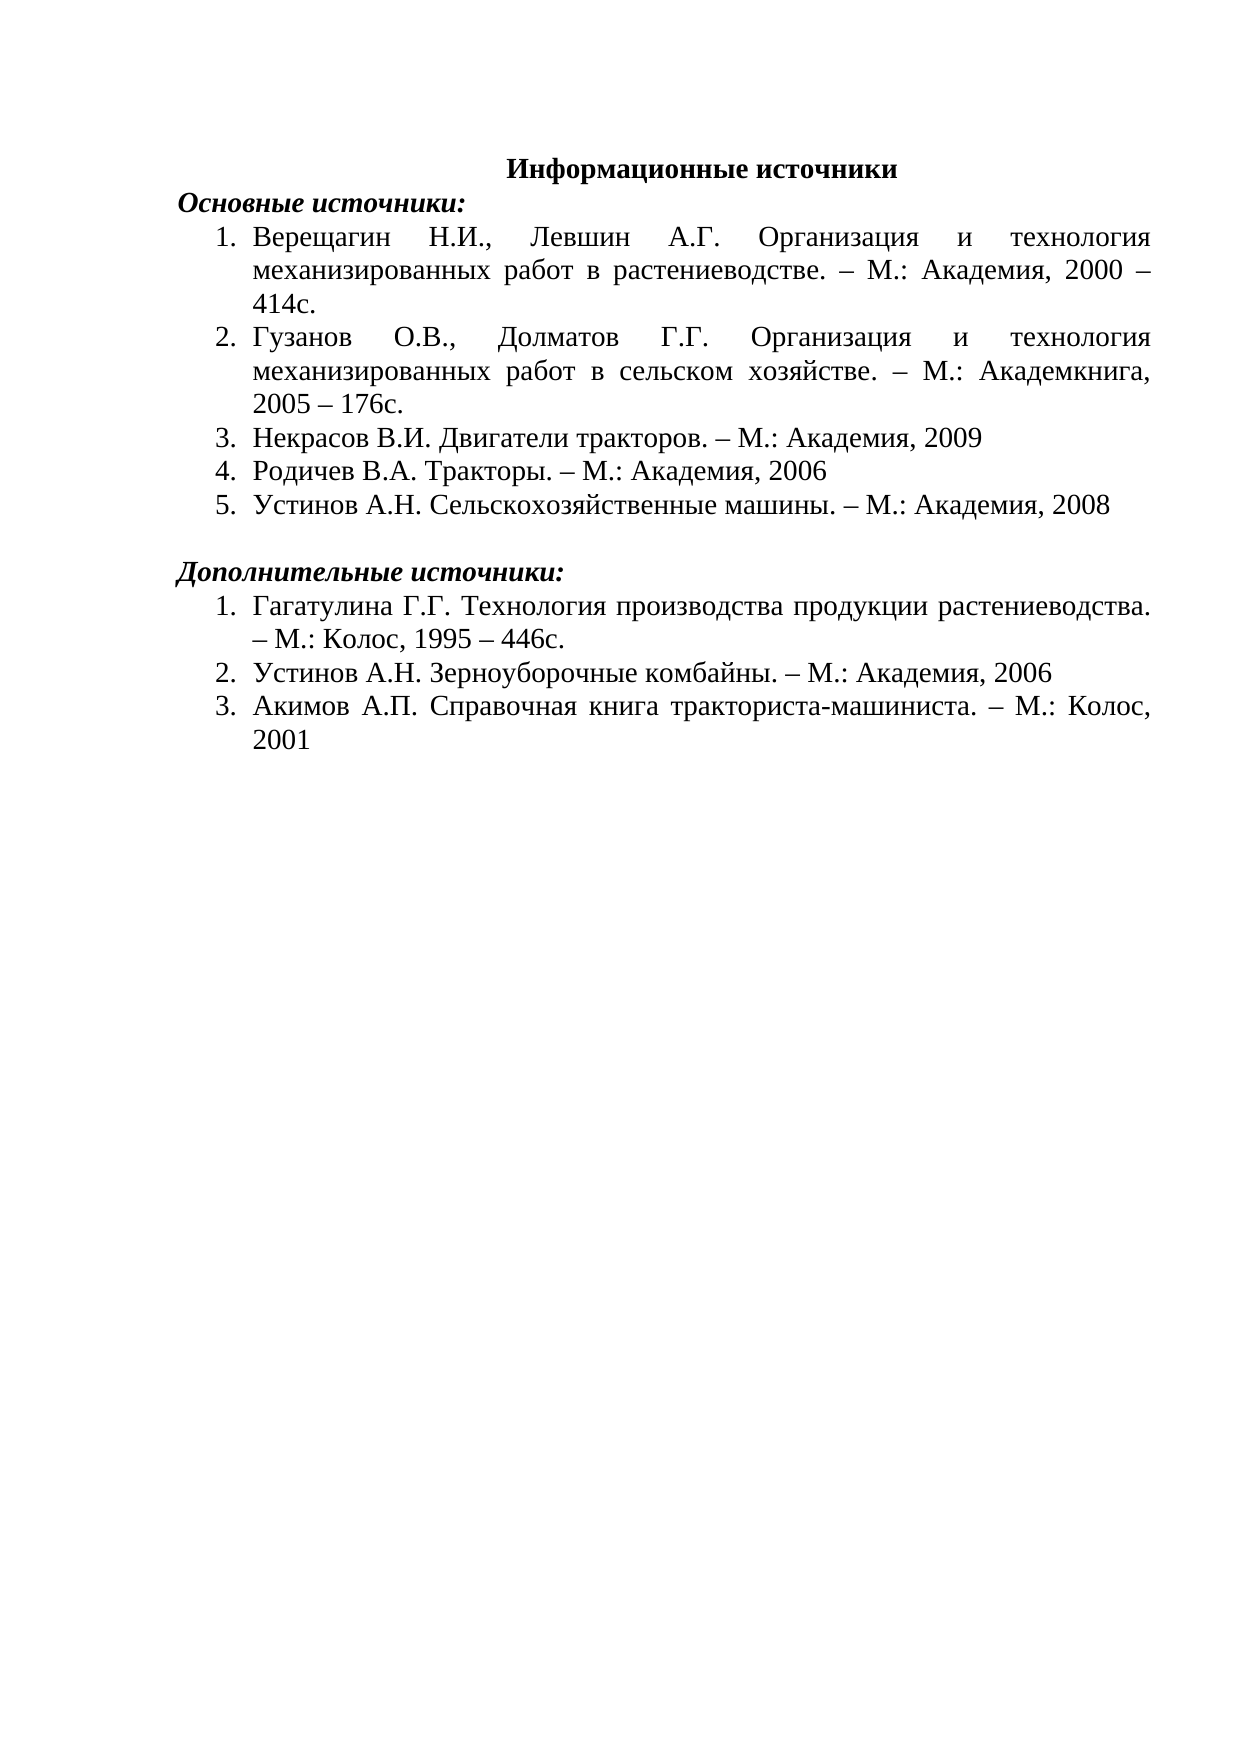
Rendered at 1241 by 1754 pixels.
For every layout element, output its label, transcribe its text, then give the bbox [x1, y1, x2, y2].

list Устинов А.Н. Зерноуборочные комбайны. – М.: Академия, 2006 [215, 655, 1152, 688]
list Родичев В.А. Тракторы. – М.: Академия, 2006 [215, 453, 1152, 487]
text Дополнительные источники: [177, 554, 1152, 588]
list Гагатулина Г.Г. Технология производства продукции растениеводства. – М.: Колос, 1995 – 446с. [215, 588, 1152, 655]
text Информационные источники [252, 152, 1152, 185]
list Верещагин Н.И., Левшин А.Г. Организация и технология механизированных работ в растениеводстве. – М.: Академия, 2000 – 414с. [215, 219, 1152, 319]
list Устинов А.Н. Сельскохозяйственные машины. – М.: Академия, 2008 [215, 487, 1152, 521]
list Некрасов В.И. Двигатели тракторов. – М.: Академия, 2009 [215, 420, 1152, 453]
text Основные источники: [177, 185, 1152, 219]
list Акимов А.П. Справочная книга тракториста-машиниста. – М.: Колос, 2001 [215, 688, 1152, 755]
list Гузанов О.В., Долматов Г.Г. Организация и технология механизированных работ в сельском хозяйстве. – М.: Академкнига, 2005 – 176с. [215, 319, 1152, 420]
